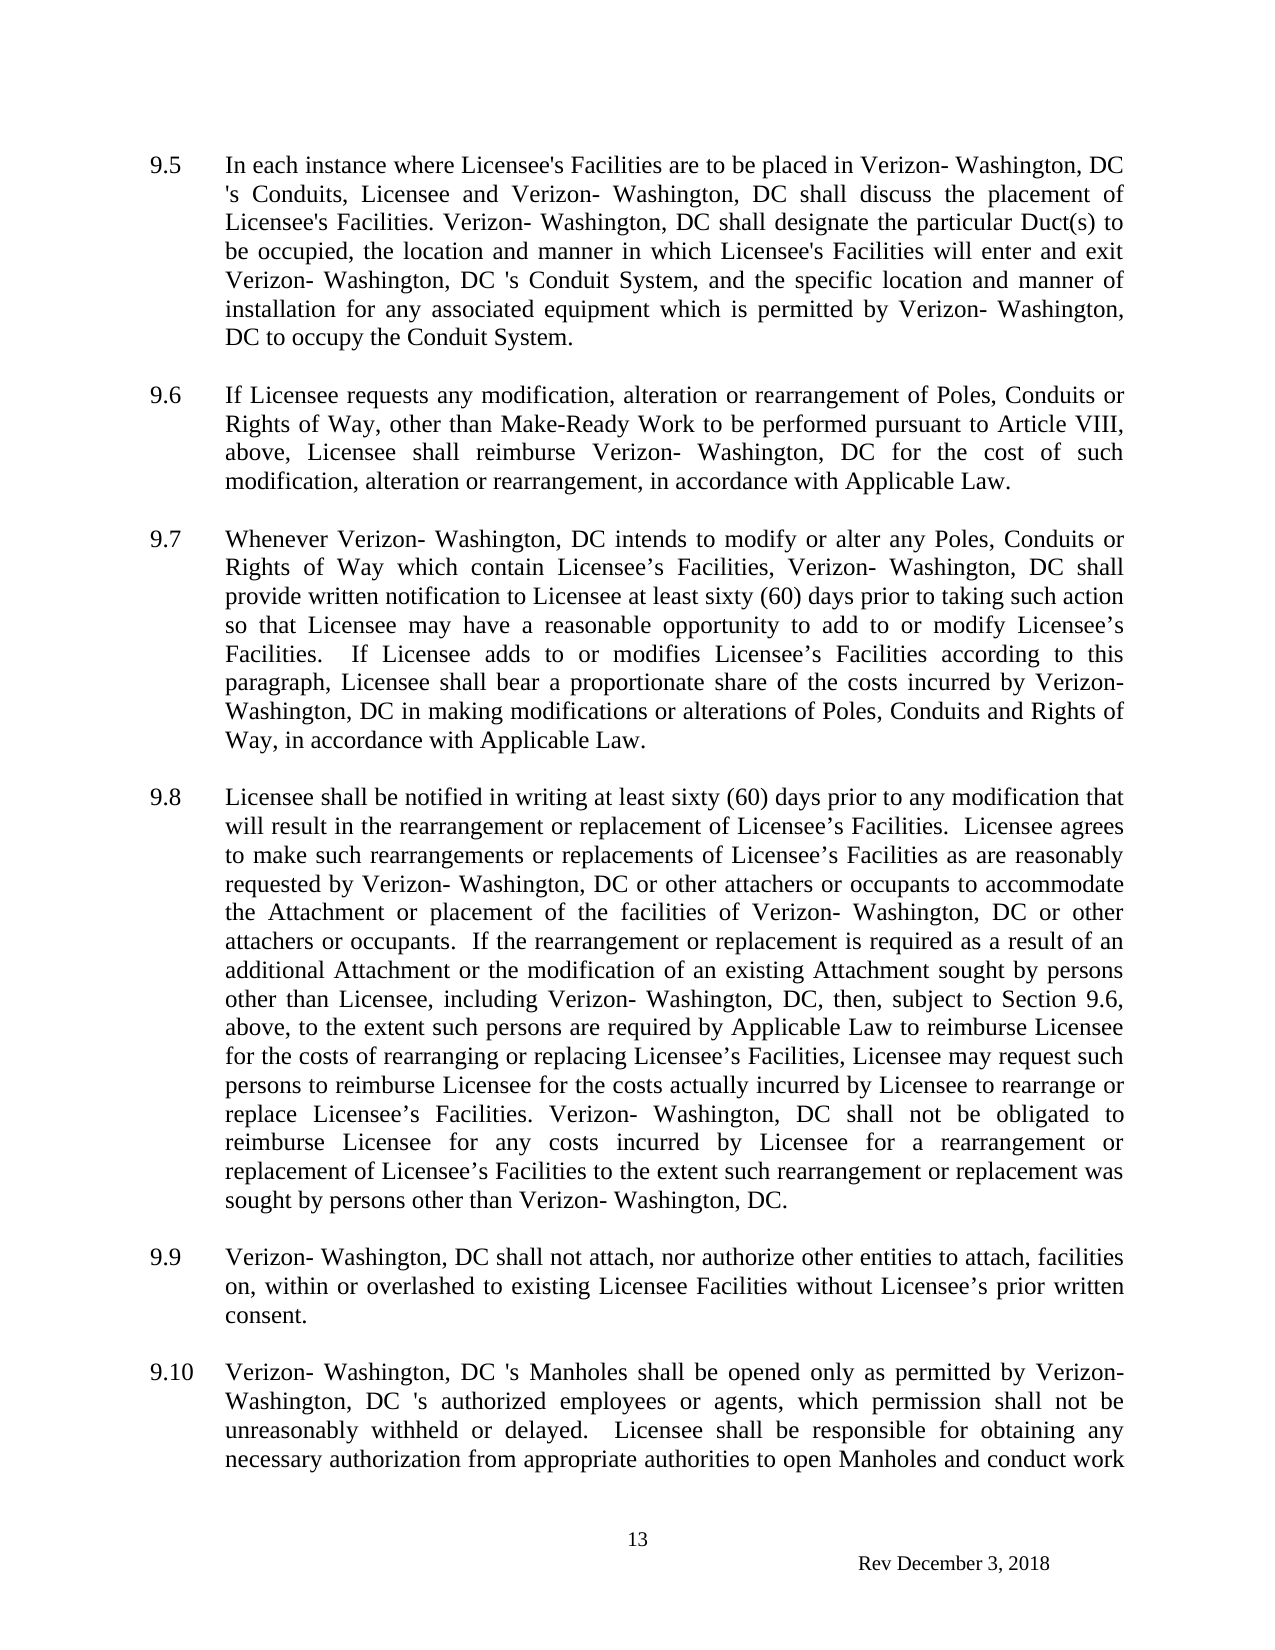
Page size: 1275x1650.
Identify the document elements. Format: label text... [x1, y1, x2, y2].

text 9.5 In each instance where Licensee's Facilities are to be placed in Verizon- Washington, DC 's Conduits, Licensee and Verizon- Washington, DC shall discuss the placement of Licensee's Facilities. Verizon- Washington, DC shall designate the particular Duct(s) to be occupied, the location and manner in which Licensee's Facilities will enter and exit Verizon- Washington, DC 's Conduit System, and the specific location and manner of installation for any associated equipment which is permitted by Verizon- Washington, DC to occupy the Conduit System. [150, 150, 1125, 351]
text 9.8 Licensee shall be notified in writing at least sixty (60) days prior to any modification that will result in the rearrangement or replacement of Licensee’s Facilities. Licensee agrees to make such rearrangements or replacements of Licensee’s Facilities as are reasonably requested by Verizon- Washington, DC or other attachers or occupants to accommodate the Attachment or placement of the facilities of Verizon- Washington, DC or other attachers or occupants. If the rearrangement or replacement is required as a result of an additional Attachment or the modification of an existing Attachment sought by persons other than Licensee, including Verizon- Washington, DC, then, subject to Section 9.6, above, to the extent such persons are required by Applicable Law to reimburse Licensee for the costs of rearranging or replacing Licensee’s Facilities, Licensee may request such persons to reimburse Licensee for the costs actually incurred by Licensee to rearrange or replace Licensee’s Facilities. Verizon- Washington, DC shall not be obligated to reimburse Licensee for any costs incurred by Licensee for a rearrangement or replacement of Licensee’s Facilities to the extent such rearrangement or replacement was sought by persons other than Verizon- Washington, DC. [150, 782, 1125, 1214]
text 9.6 If Licensee requests any modification, alteration or rearrangement of Poles, Conduits or Rights of Way, other than Make-Ready Work to be performed pursuant to Article VIII, above, Licensee shall reimburse Verizon- Washington, DC for the cost of such modification, alteration or rearrangement, in accordance with Applicable Law. [150, 380, 1125, 495]
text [150, 1357, 1125, 1472]
text 9.7 Whenever Verizon- Washington, DC intends to modify or alter any Poles, Conduits or Rights of Way which contain Licensee’s Facilities, Verizon- Washington, DC shall provide written notification to Licensee at least sixty (60) days prior to taking such action so that Licensee may have a reasonable opportunity to add to or modify Licensee’s Facilities. If Licensee adds to or modifies Licensee’s Facilities according to this paragraph, Licensee shall bear a proportionate share of the costs incurred by Verizon- Washington, DC in making modifications or alterations of Poles, Conduits and Rights of Way, in accordance with Applicable Law. [150, 524, 1125, 754]
text 9.9 Verizon- Washington, DC shall not attach, nor authorize other entities to attach, facilities on, within or overlashed to existing Licensee Facilities without Licensee’s prior written consent. [150, 1242, 1125, 1329]
